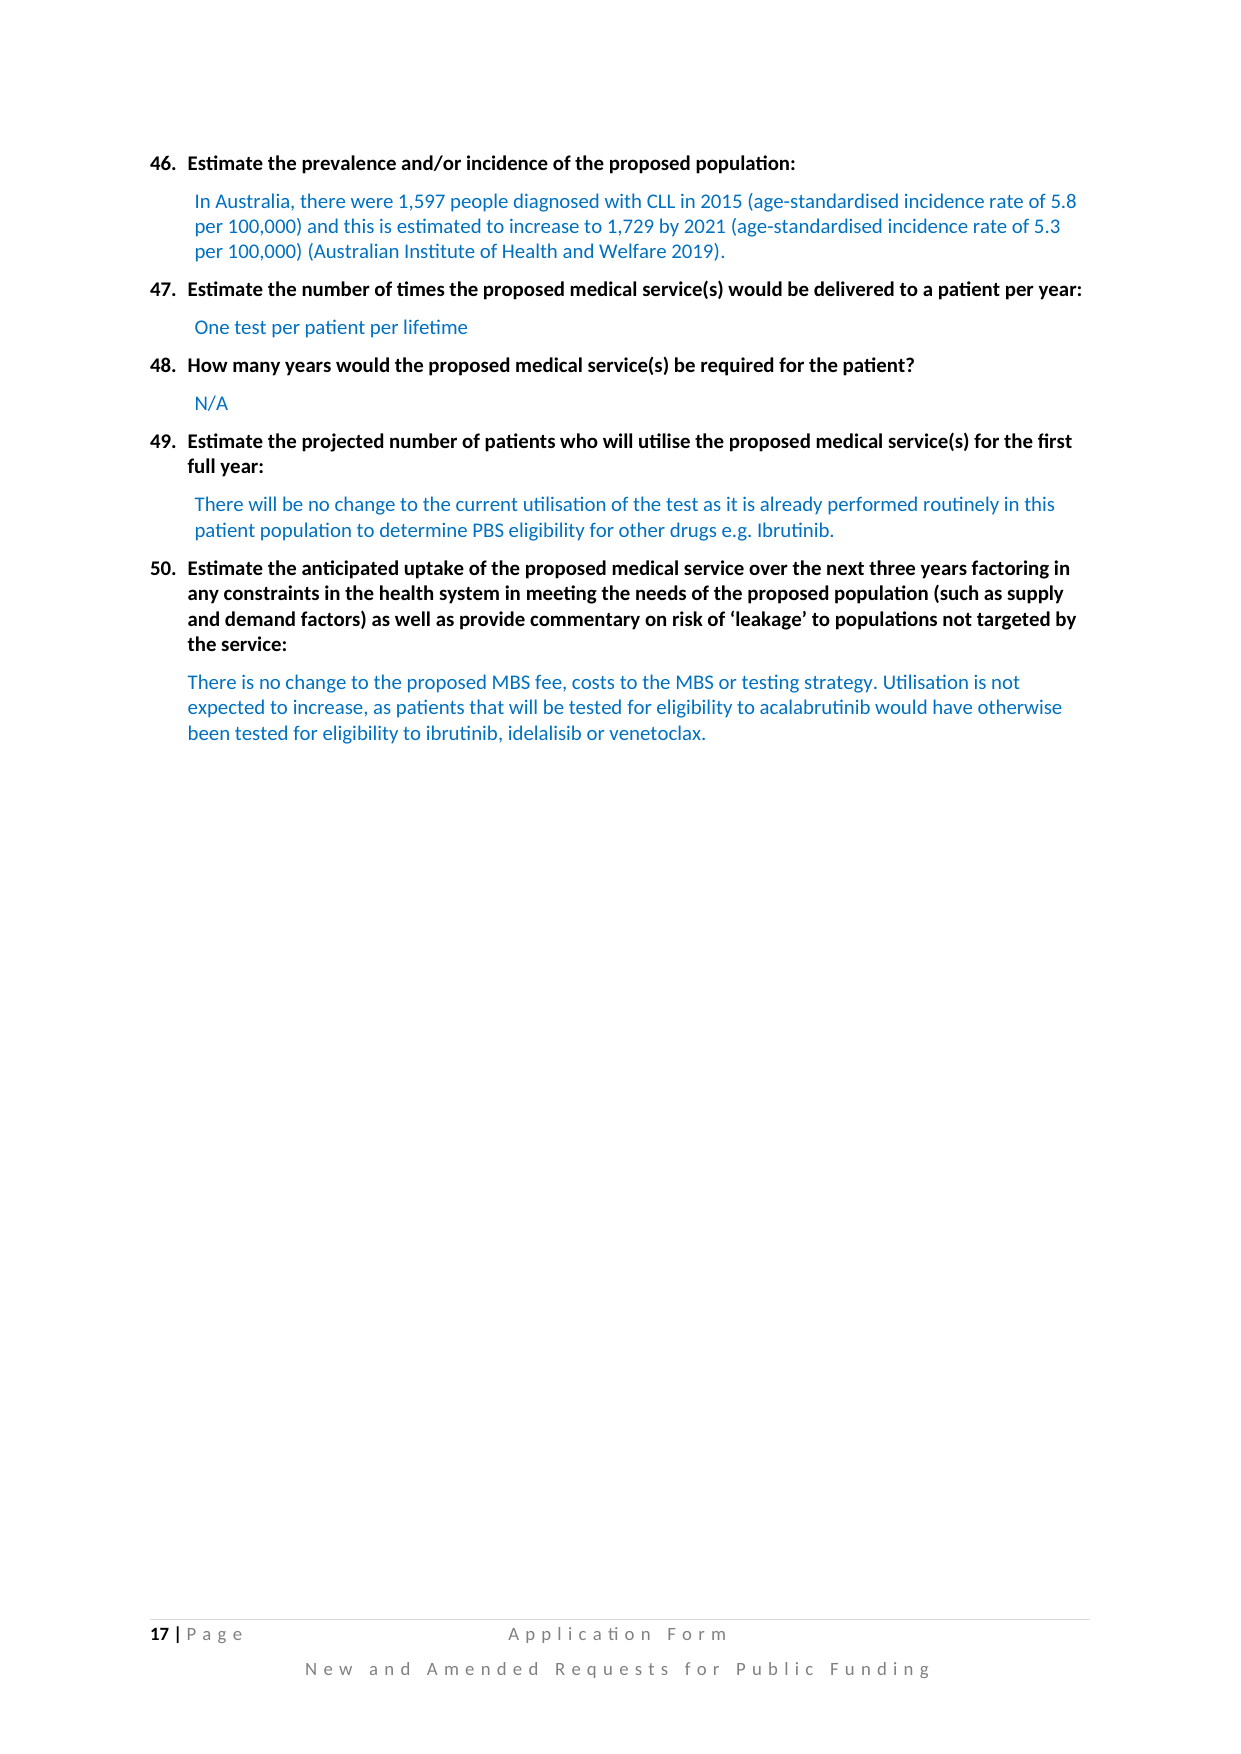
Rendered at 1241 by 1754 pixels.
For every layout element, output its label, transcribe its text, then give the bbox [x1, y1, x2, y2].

subtitle Estimate the prevalence and/or incidence of the proposed population: [150, 150, 1090, 175]
subtitle Estimate the number of times the proposed medical service(s) would be delivered to a patient per year: [150, 277, 1090, 302]
subtitle How many years would the proposed medical service(s) be required for the patient? [150, 352, 1090, 378]
text There will be no change to the current utilisation of the test as it is already performed routinely in this patient population to determine PBS eligibility for other drugs e.g. Ibrutinib. [194, 492, 1090, 542]
text One test per patient per lifetime [194, 314, 1090, 340]
text N/A [194, 390, 1090, 416]
text In Australia, there were 1,597 people diagnosed with CLL in 2015 (age-standardised incidence rate of 5.8 per 100,000) and this is estimated to increase to 1,729 by 2021 (age-standardised incidence rate of 5.3 per 100,000) (Australian Institute of Health and Welfare 2019). [194, 188, 1090, 264]
text There is no change to the proposed MBS fee, costs to the MBS or testing strategy. Utilisation is not expected to increase, as patients that will be tested for eligibility to acalabrutinib would have otherwise been tested for eligibility to ibrutinib, idelalisib or venetoclax. [187, 669, 1090, 745]
subtitle Estimate the projected number of patients who will utilise the proposed medical service(s) for the first full year: [150, 428, 1090, 479]
subtitle Estimate the anticipated uptake of the proposed medical service over the next three years factoring in any constraints in the health system in meeting the needs of the proposed population (such as supply and demand factors) as well as provide commentary on risk of ‘leakage’ to populations not targeted by the service: [150, 555, 1090, 657]
